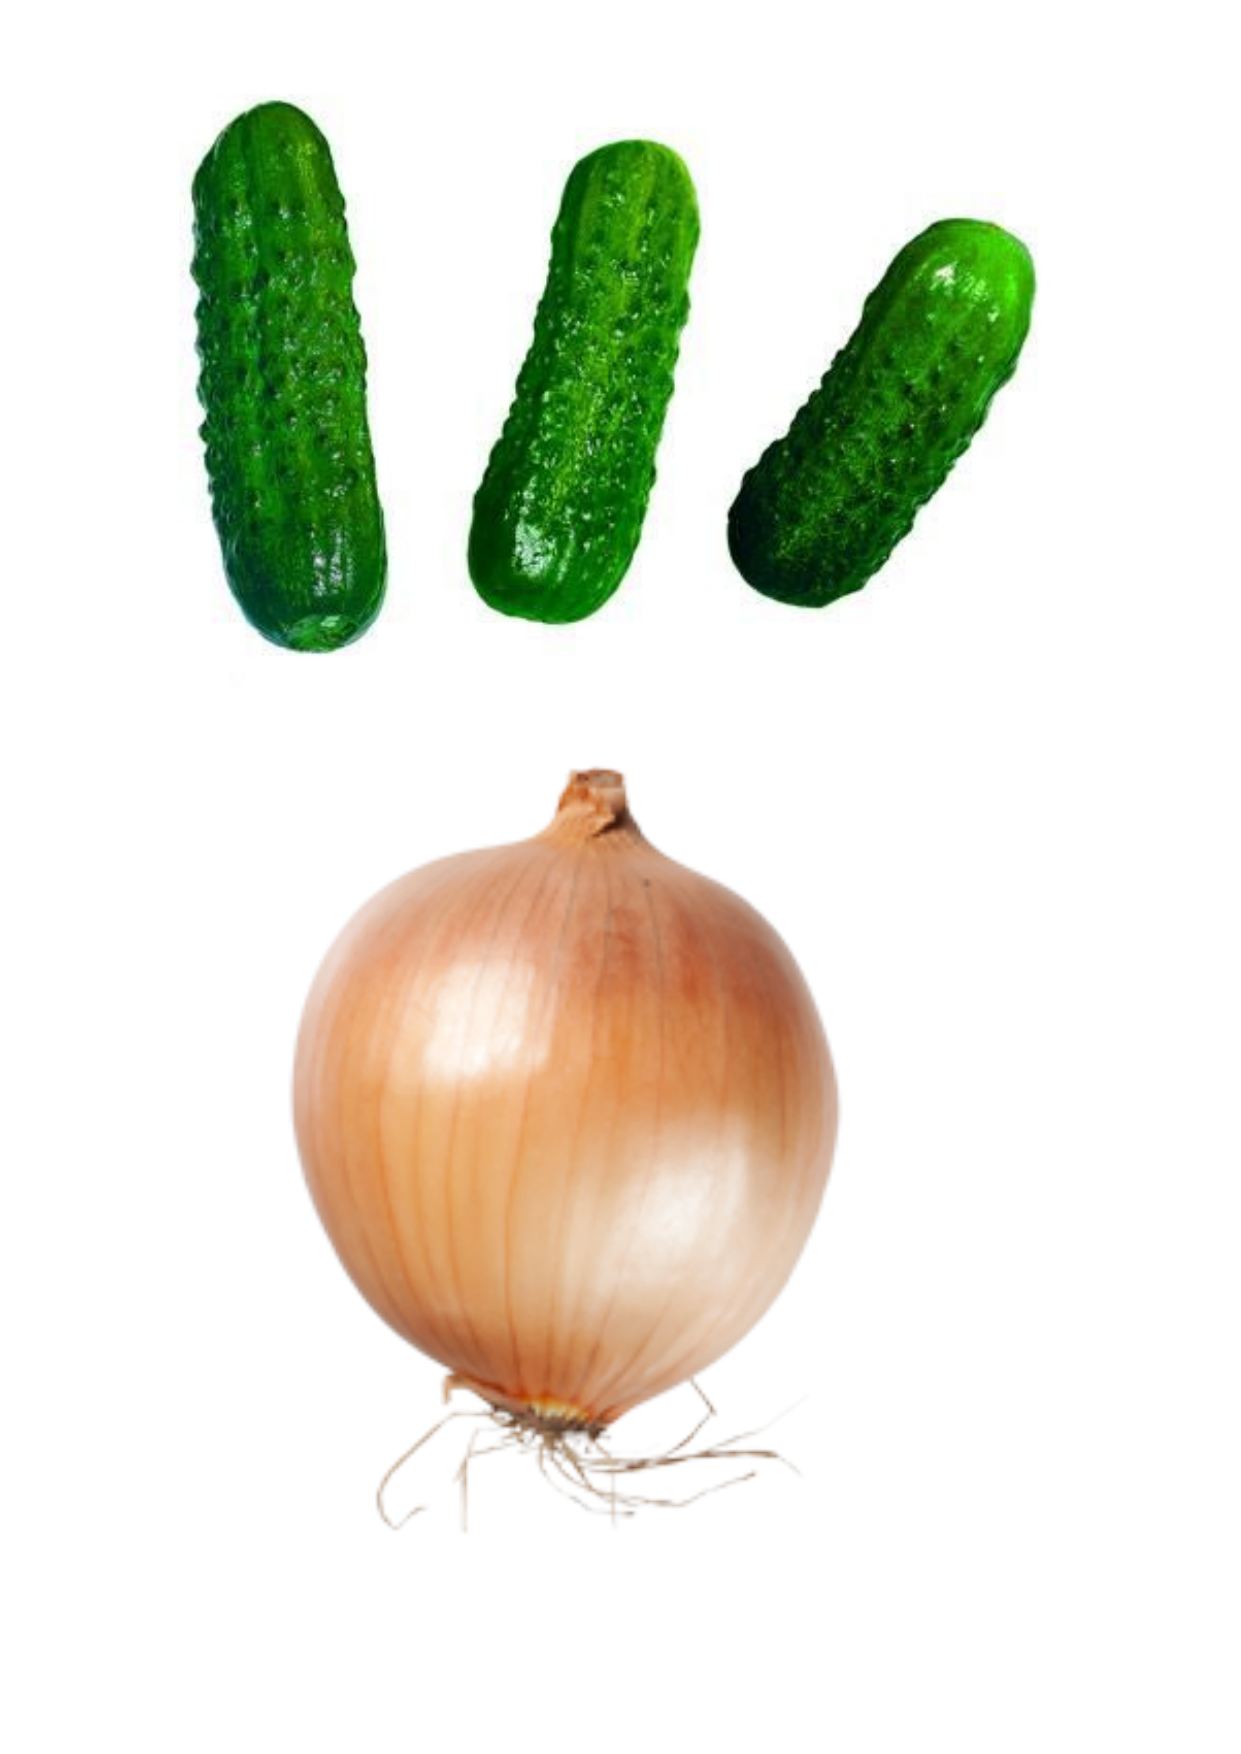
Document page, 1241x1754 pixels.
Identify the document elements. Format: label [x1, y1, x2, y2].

picture [147, 29, 1075, 726]
picture [147, 729, 991, 1573]
